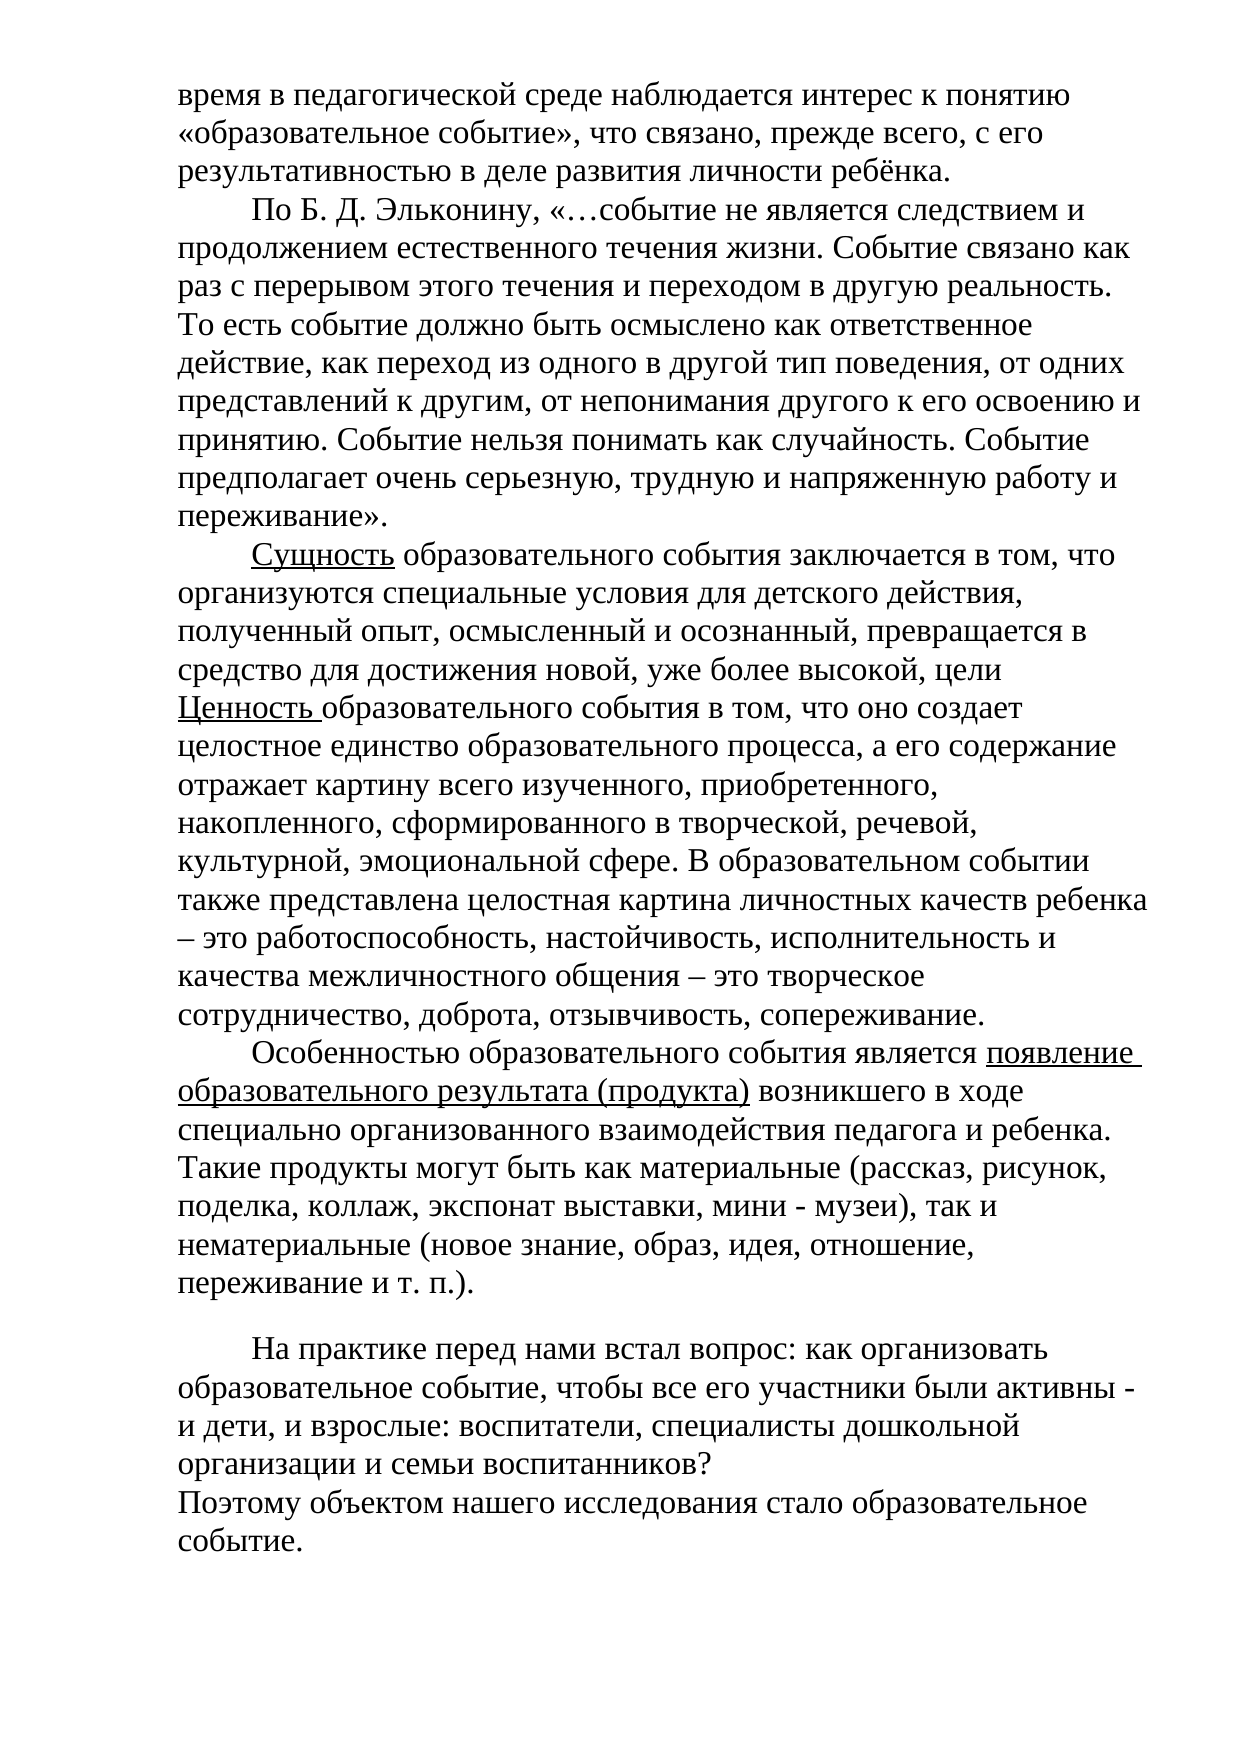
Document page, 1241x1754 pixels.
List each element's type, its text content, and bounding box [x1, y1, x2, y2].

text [177, 74, 1152, 189]
text Ценность образовательного события в том, что оно создает целостное единство образовательного процесса, а его содержание отражает картину всего изученного, приобретенного, накопленного, сформированного в творческой, речевой, культурной, эмоциональной сфере. В образовательном событии также представлена целостная картина личностных качеств ребенка – это работоспособность, настойчивость, исполнительность и качества межличностного общения – это творческое сотрудничество, доброта, отзывчивость, сопереживание. [177, 687, 1152, 1032]
text По Б. Д. Эльконину, «…событие не является следствием и продолжением естественного течения жизни. Событие связано как раз с перерывом этого течения и переходом в другую реальность. То есть событие должно быть осмыслено как ответственное действие, как переход из одного в другой тип поведения, от одних представлений к другим, от непонимания другого к его освоению и принятию. Событие нельзя понимать как случайность. Событие предполагает очень серьезную, трудную и напряженную работу и переживание». [177, 189, 1152, 534]
text Особенностью образовательного события является появление образовательного результата (продукта) возникшего в ходе специально организованного взаимодействия педагога и ребенка. Такие продукты могут быть как материальные (рассказ, рисунок, поделка, коллаж, экспонат выставки, мини - музеи), так и нематериальные (новое знание, образ, идея, отношение, переживание и т. п.). [177, 1032, 1152, 1328]
text На практике перед нами встал вопрос: как организовать образовательное событие, чтобы все его участники были активны - и дети, и взрослые: воспитатели, специалисты дошкольной организации и семьи воспитанников? [177, 1328, 1152, 1482]
text Сущность образовательного события заключается в том, что организуются специальные условия для детского действия, полученный опыт, осмысленный и осознанный, превращается в средство для достижения новой, уже более высокой, цели [177, 534, 1152, 687]
text Поэтому объектом нашего исследования стало образовательное событие. [177, 1482, 1152, 1558]
